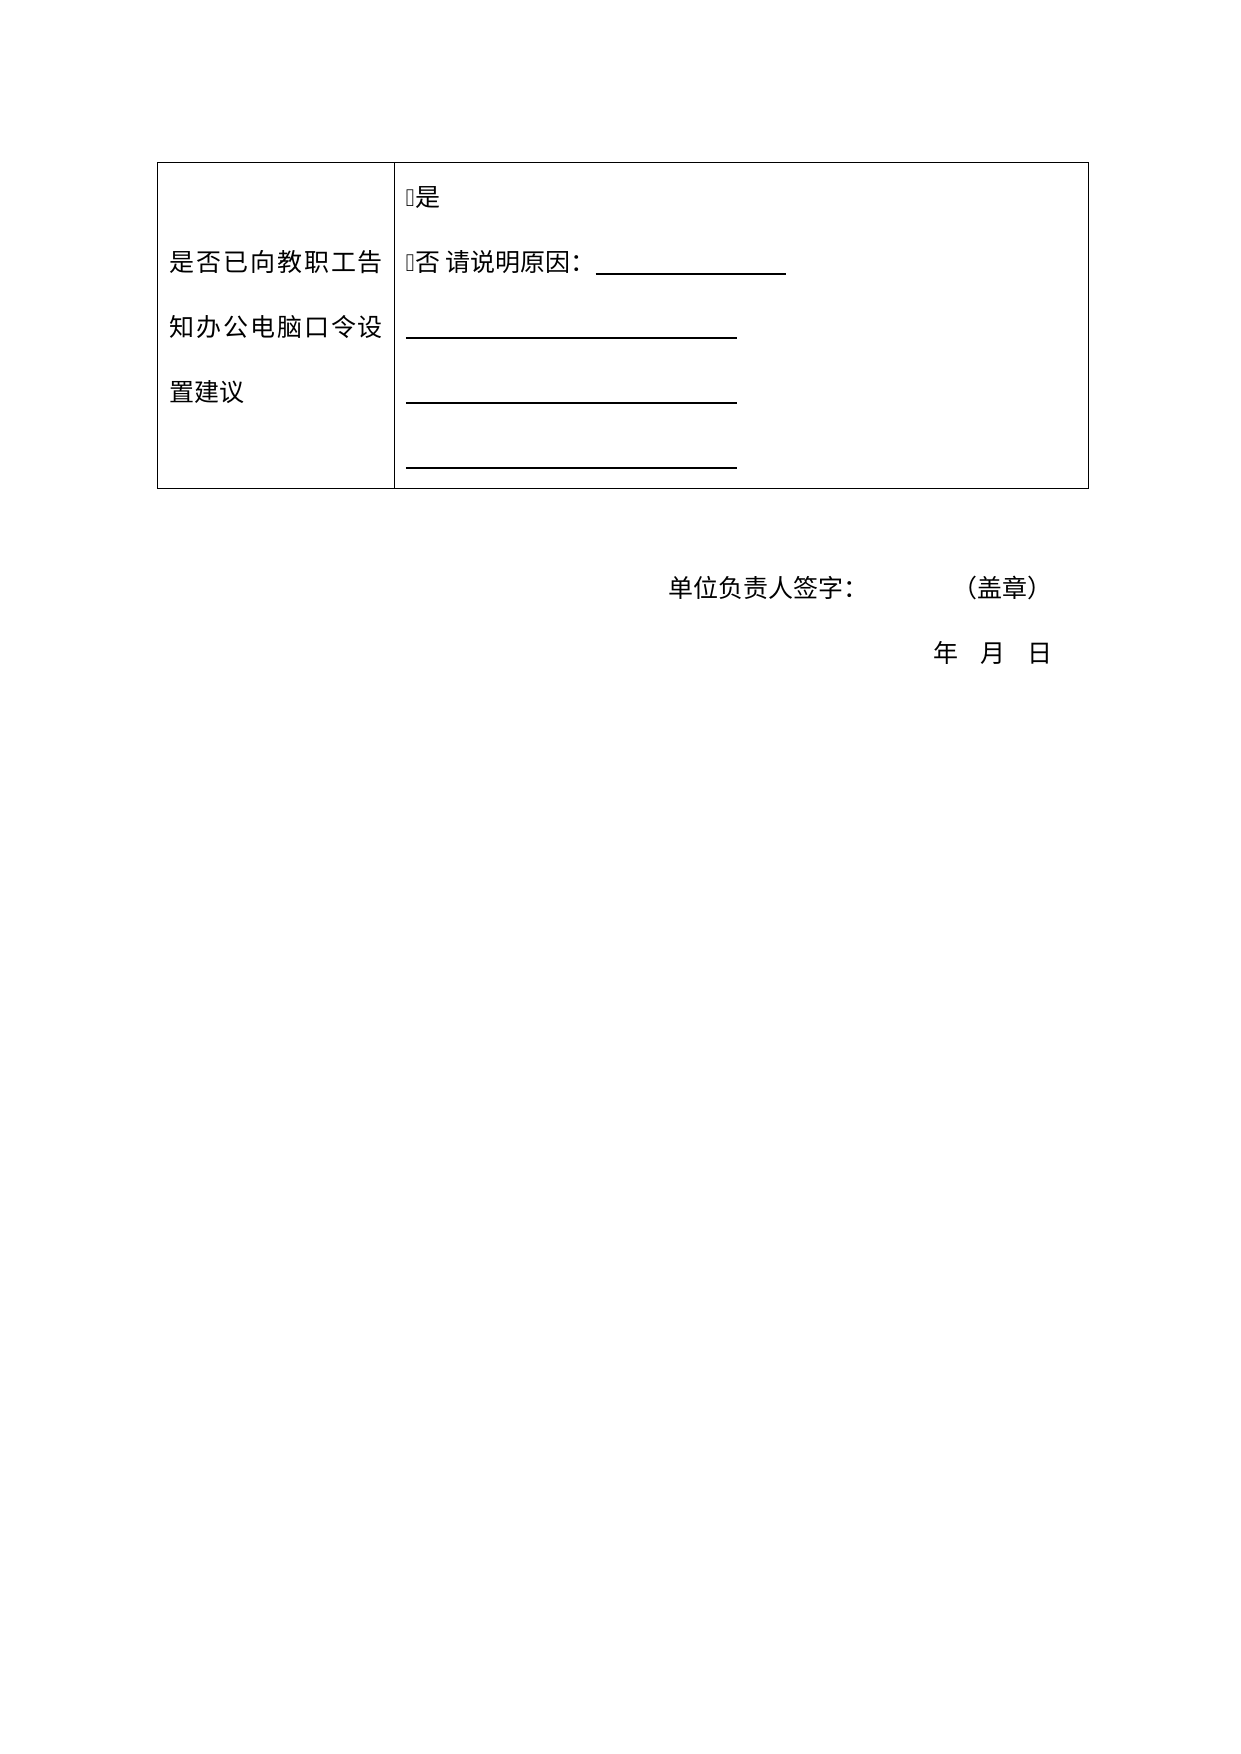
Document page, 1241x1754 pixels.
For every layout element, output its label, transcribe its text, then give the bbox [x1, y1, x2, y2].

text 年 月 日 [187, 619, 1053, 684]
text 单位负责人签字： （盖章） [187, 554, 1053, 619]
table_cell 是否已向教职工告知办公电脑口令设置建议 [158, 163, 394, 488]
table_cell 是 否 请说明原因： [395, 163, 1088, 488]
